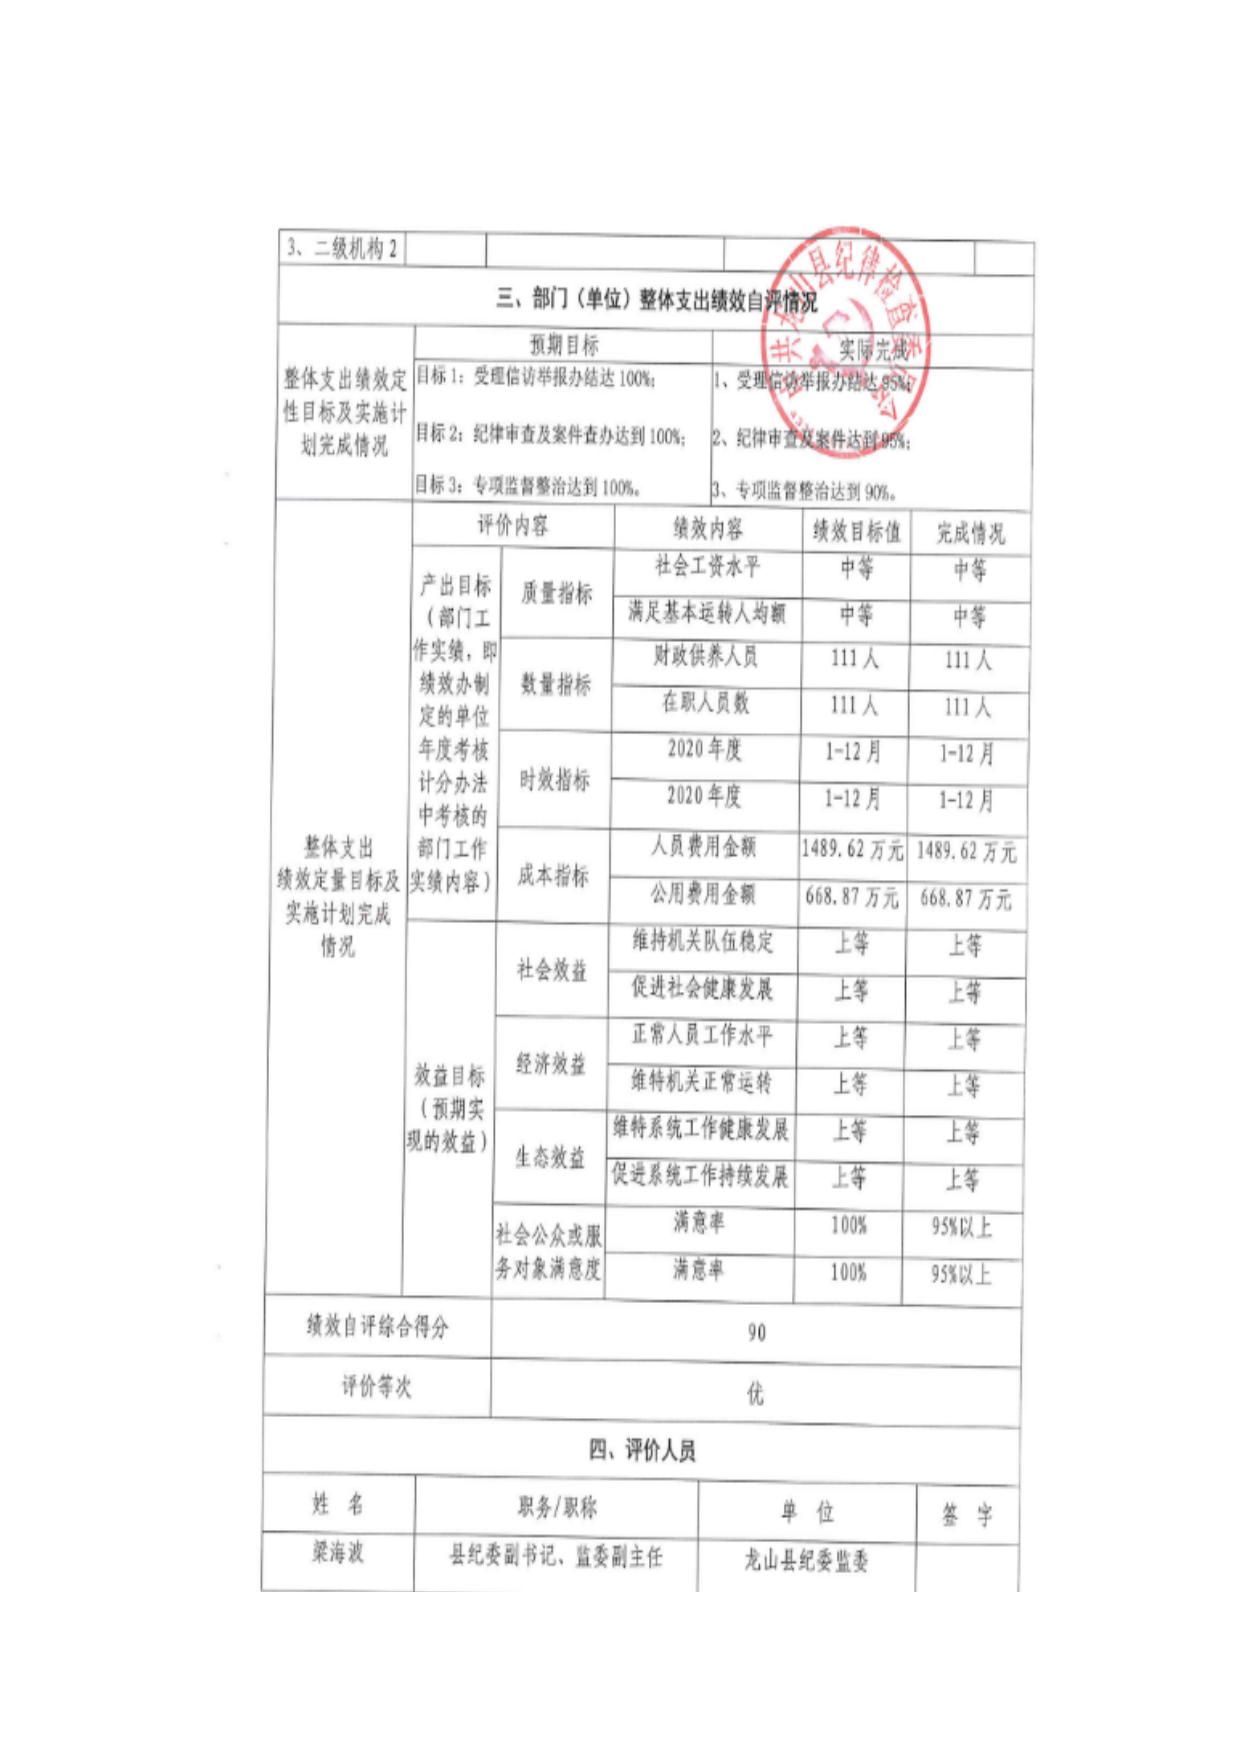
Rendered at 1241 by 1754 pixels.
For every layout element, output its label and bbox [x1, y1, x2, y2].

picture [187, 162, 1154, 1592]
